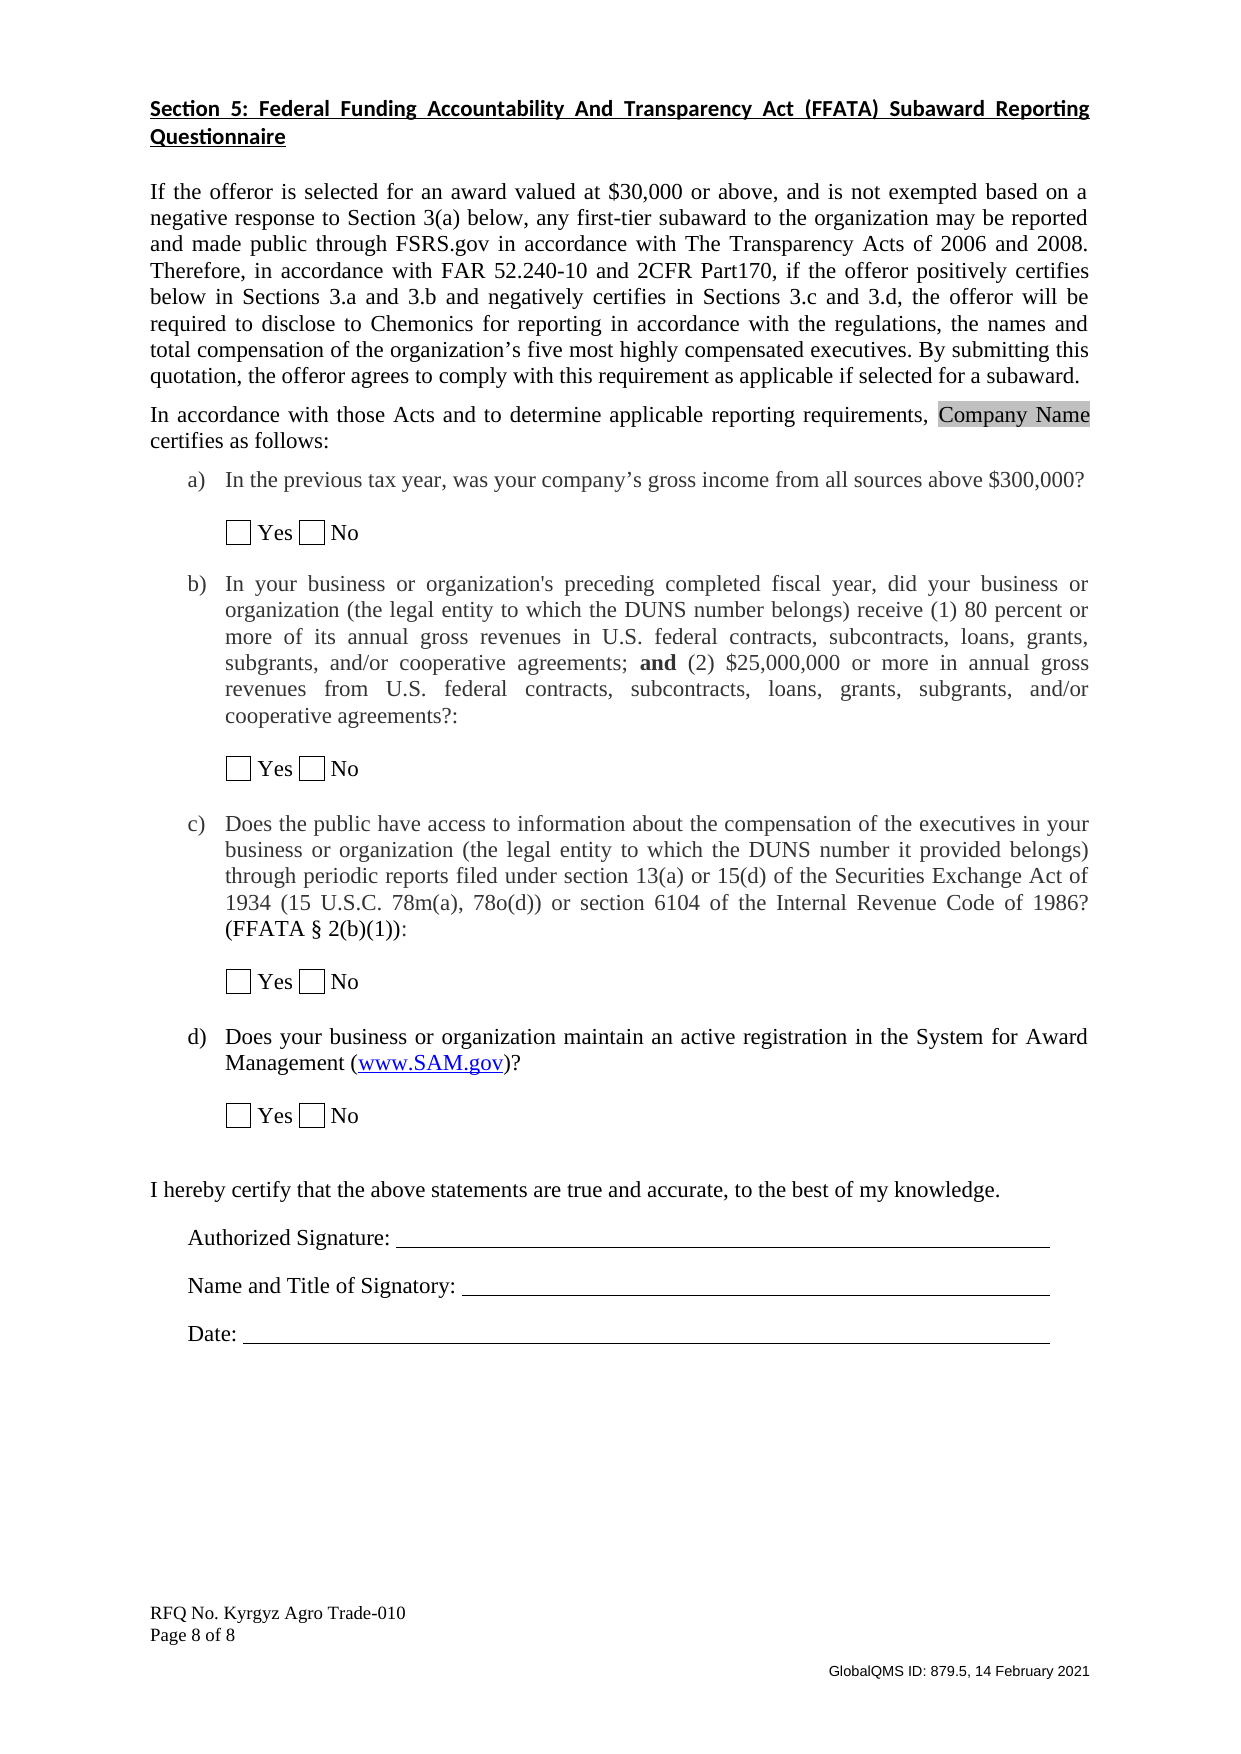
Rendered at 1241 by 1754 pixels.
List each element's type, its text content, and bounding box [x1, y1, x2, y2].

text In accordance with those Acts and to determine applicable reporting requirements, Company Name certifies as follows: [150, 401, 1090, 454]
text If the offeror is selected for an award valued at $30,000 or above, and is not exempted based on a negative response to Section 3(a) below, any first-tier subaward to the organization may be reported and made public through FSRS.gov in accordance with The Transparency Acts of 2006 and 2008. Therefore, in accordance with FAR 52.240-10 and 2CFR Part170, if the offeror positively certifies below in Sections 3.a and 3.b and negatively certifies in Sections 3.c and 3.d, the offeror will be required to disclose to Chemonics for reporting in accordance with the regulations, the names and total compensation of the organization’s five most highly compensated executives. By submitting this quotation, the offeror agrees to comply with this requirement as applicable if selected for a subaward. [150, 178, 1090, 389]
list In your business or organization's preceding completed fiscal year, did your business or organization (the legal entity to which the DUNS number belongs) receive (1) 80 percent or more of its annual gross revenues in U.S. federal contracts, subcontracts, loans, grants, subgrants, and/or cooperative agreements; and (2) $25,000,000 or more in annual gross revenues from U.S. federal contracts, subcontracts, loans, grants, subgrants, and/or cooperative agreements?: [187, 570, 1090, 728]
text Section 5: Federal Funding Accountability And Transparency Act (FFATA) Subaward Reporting Questionnaire [150, 119, 1090, 150]
text I hereby certify that the above statements are true and accurate, to the best of my knowledge. [150, 1176, 1090, 1203]
text Name and Title of Signatory: [187, 1272, 1090, 1298]
text Section 5: Federal Funding Accountability And Transparency Act (FFATA) Subaward Reporting Questionnaire [150, 94, 1090, 118]
text Yes No [150, 1102, 1090, 1128]
list Yes No [225, 968, 1090, 994]
list In the previous tax year, was your company’s gross income from all sources above $300,000? [187, 466, 1090, 493]
list Does the public have access to information about the compensation of the executives in your business or organization (the legal entity to which the DUNS number it provided belongs) through periodic reports filed under section 13(a) or 15(d) of the Securities Exchange Act of 1934 (15 U.S.C. 78m(a), 78o(d)) or section 6104 of the Internal Revenue Code of 1986? (FFATA § 2(b)(1)): [187, 810, 1090, 941]
list Does your business or organization maintain an active registration in the System for Award Management (www.SAM.gov)? [187, 1023, 1090, 1076]
text Date: [150, 1320, 1090, 1346]
list Yes No [225, 754, 1090, 781]
text Yes No [150, 519, 1090, 545]
text Authorized Signature: [187, 1224, 1090, 1251]
